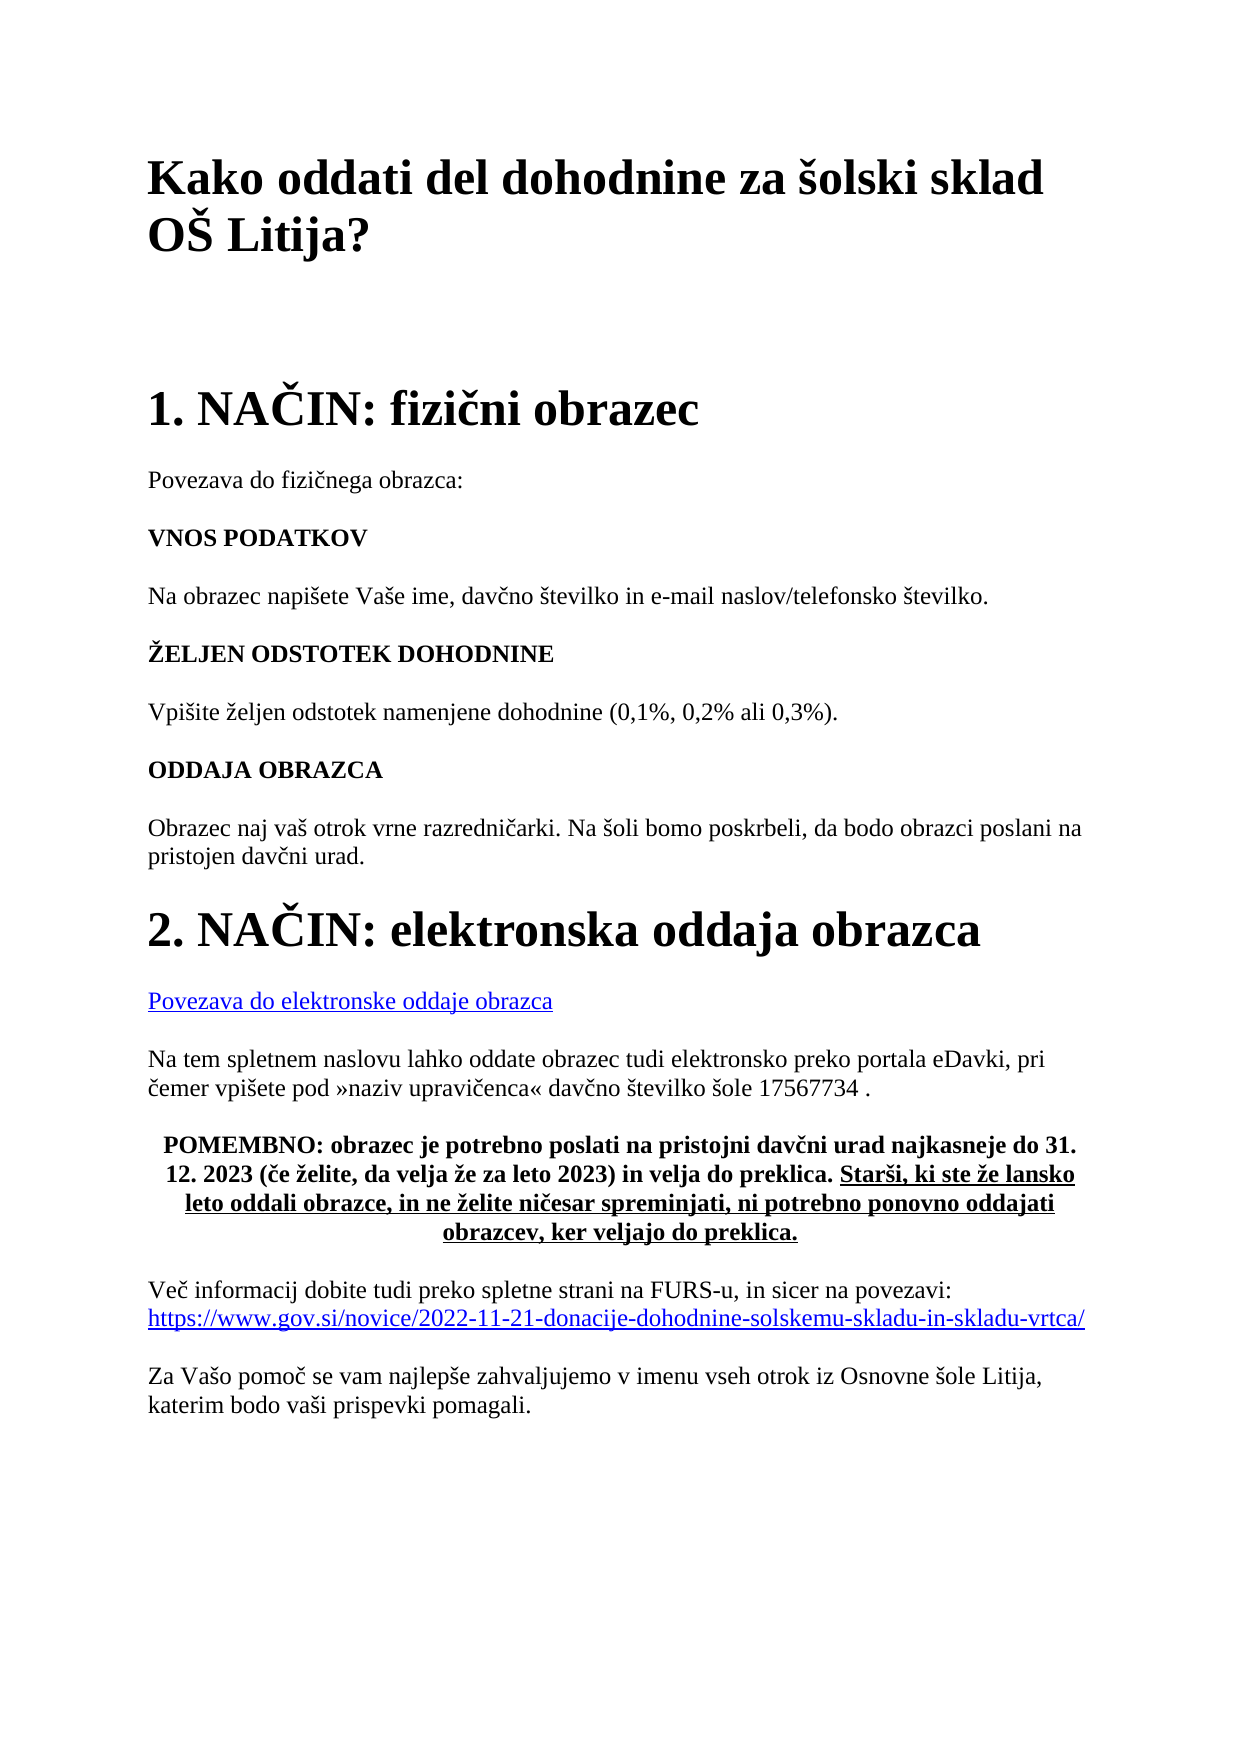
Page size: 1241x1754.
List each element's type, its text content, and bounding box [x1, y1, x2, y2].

text 1. NAČIN: fizični obrazec [148, 378, 1093, 436]
text Obrazec naj vaš otrok vrne razredničarki. Na šoli bomo poskrbeli, da bodo obrazci poslani na pristojen davčni urad. [148, 813, 1093, 870]
text Vpišite željen odstotek namenjene dohodnine (0,1%, 0,2% ali 0,3%). [148, 697, 1093, 726]
text ŽELJEN ODSTOTEK DOHODNINE [148, 639, 1093, 668]
text Povezava do elektronske oddaje obrazca [148, 986, 1093, 1015]
text ODDAJA OBRAZCA [148, 755, 1093, 783]
text Več informacij dobite tudi preko spletne strani na FURS-u, in sicer na povezavi: https://www.gov.si/novice/2022-11-21-donacije-dohodnine-solskemu-skladu-in-skladu-vrtca/ [148, 1275, 1093, 1332]
text Na obrazec napišete Vaše ime, davčno številko in e-mail naslov/telefonsko številko. [148, 581, 1093, 610]
text Povezava do fizičnega obrazca: [148, 465, 1093, 494]
text 2. NAČIN: elektronska oddaja obrazca [148, 899, 1093, 957]
text Za Vašo pomoč se vam najlepše zahvaljujemo v imenu vseh otrok iz Osnovne šole Litija, katerim bodo vaši prispevki pomagali. [148, 1361, 1093, 1419]
text Na tem spletnem naslovu lahko oddate obrazec tudi elektronsko preko portala eDavki, pri čemer vpišete pod »naziv upravičenca« davčno številko šole 17567734 . [148, 1044, 1093, 1101]
text VNOS PODATKOV [148, 523, 1093, 552]
text POMEMBNO: obrazec je potrebno poslati na pristojni davčni urad najkasneje do 31. 12. 2023 (če želite, da velja že za leto 2023) in velja do preklica. Starši, ki ste že lansko leto oddali obrazce, in ne želite ničesar spreminjati, ni potrebno ponovno oddajati obrazcev, ker veljajo do preklica. [148, 1131, 1093, 1246]
text Kako oddati del dohodnine za šolski sklad OŠ Litija? [148, 148, 1093, 263]
